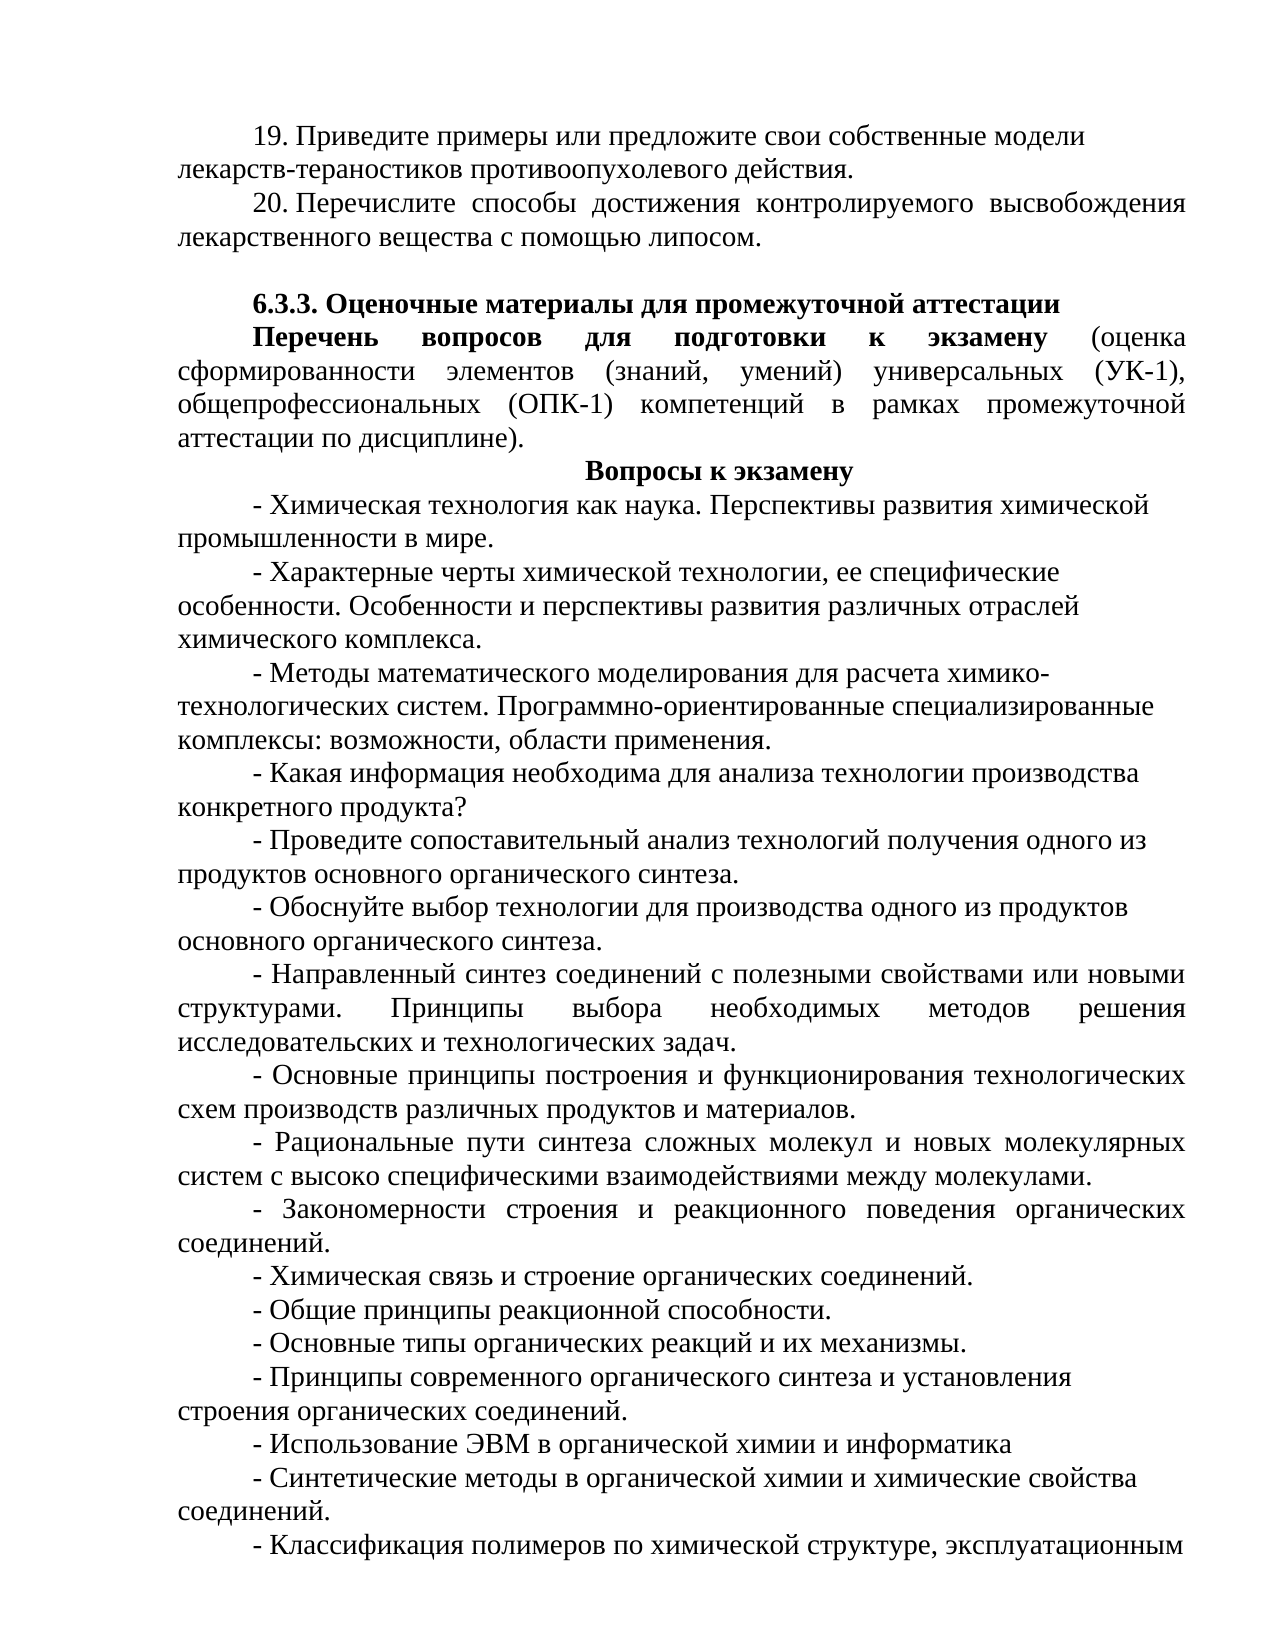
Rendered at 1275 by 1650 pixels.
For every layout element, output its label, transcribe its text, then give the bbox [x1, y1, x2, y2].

text - Рациональные пути синтеза сложных молекул и новых молекулярных систем с высоко специфическими взаимодействиями между молекулами. [177, 1124, 1186, 1191]
text - Обоснуйте выбор технологии для производства одного из продуктов основного органического синтеза. [177, 889, 1186, 957]
text - Использование ЭВМ в органической химии и информатика [177, 1426, 1186, 1460]
text - Химическая связь и строение органических соединений. [177, 1258, 1186, 1292]
text - Химическая технология как наука. Перспективы развития химической промышленности в мире. [177, 487, 1186, 554]
text - Методы математического моделирования для расчета химико-технологических систем. Программно-ориентированные специализированные комплексы: возможности, области применения. [177, 655, 1186, 755]
text - Основные типы органических реакций и их механизмы. [177, 1326, 1186, 1359]
list Приведите примеры или предложите свои собственные модели лекарств-тераностиков противоопухолевого действия. [177, 118, 1186, 185]
text - Общие принципы реакционной способности. [177, 1292, 1186, 1326]
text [177, 1527, 1186, 1560]
text - Проведите сопоставительный анализ технологий получения одного из продуктов основного органического синтеза. [177, 822, 1186, 889]
list Перечислите способы достижения контролируемого высвобождения лекарственного вещества с помощью липосом. [177, 185, 1186, 252]
text - Синтетические методы в органической химии и химические свойства соединений. [177, 1460, 1186, 1527]
text 6.3.3. Оценочные материалы для промежуточной аттестации [177, 286, 1186, 319]
text - Принципы современного органического синтеза и установления строения органических соединений. [177, 1359, 1186, 1426]
text - Направленный синтез соединений с полезными свойствами или новыми структурами. Принципы выбора необходимых методов решения исследовательских и технологических задач. [177, 957, 1186, 1057]
text - Основные принципы построения и функционирования технологических схем производств различных продуктов и материалов. [177, 1057, 1186, 1124]
text Вопросы к экзамену [177, 453, 1186, 487]
text Перечень вопросов для подготовки к экзамену (оценка сформированности элементов (знаний, умений) универсальных (УК-1), общепрофессиональных (ОПК-1) компетенций в рамках промежуточной аттестации по дисциплине). [177, 319, 1186, 453]
text - Какая информация необходима для анализа технологии производства конкретного продукта? [177, 755, 1186, 822]
text - Характерные черты химической технологии, ее специфические особенности. Особенности и перспективы развития различных отраслей химического комплекса. [177, 554, 1186, 655]
text - Закономерности строения и реакционного поведения органических соединений. [177, 1191, 1186, 1258]
